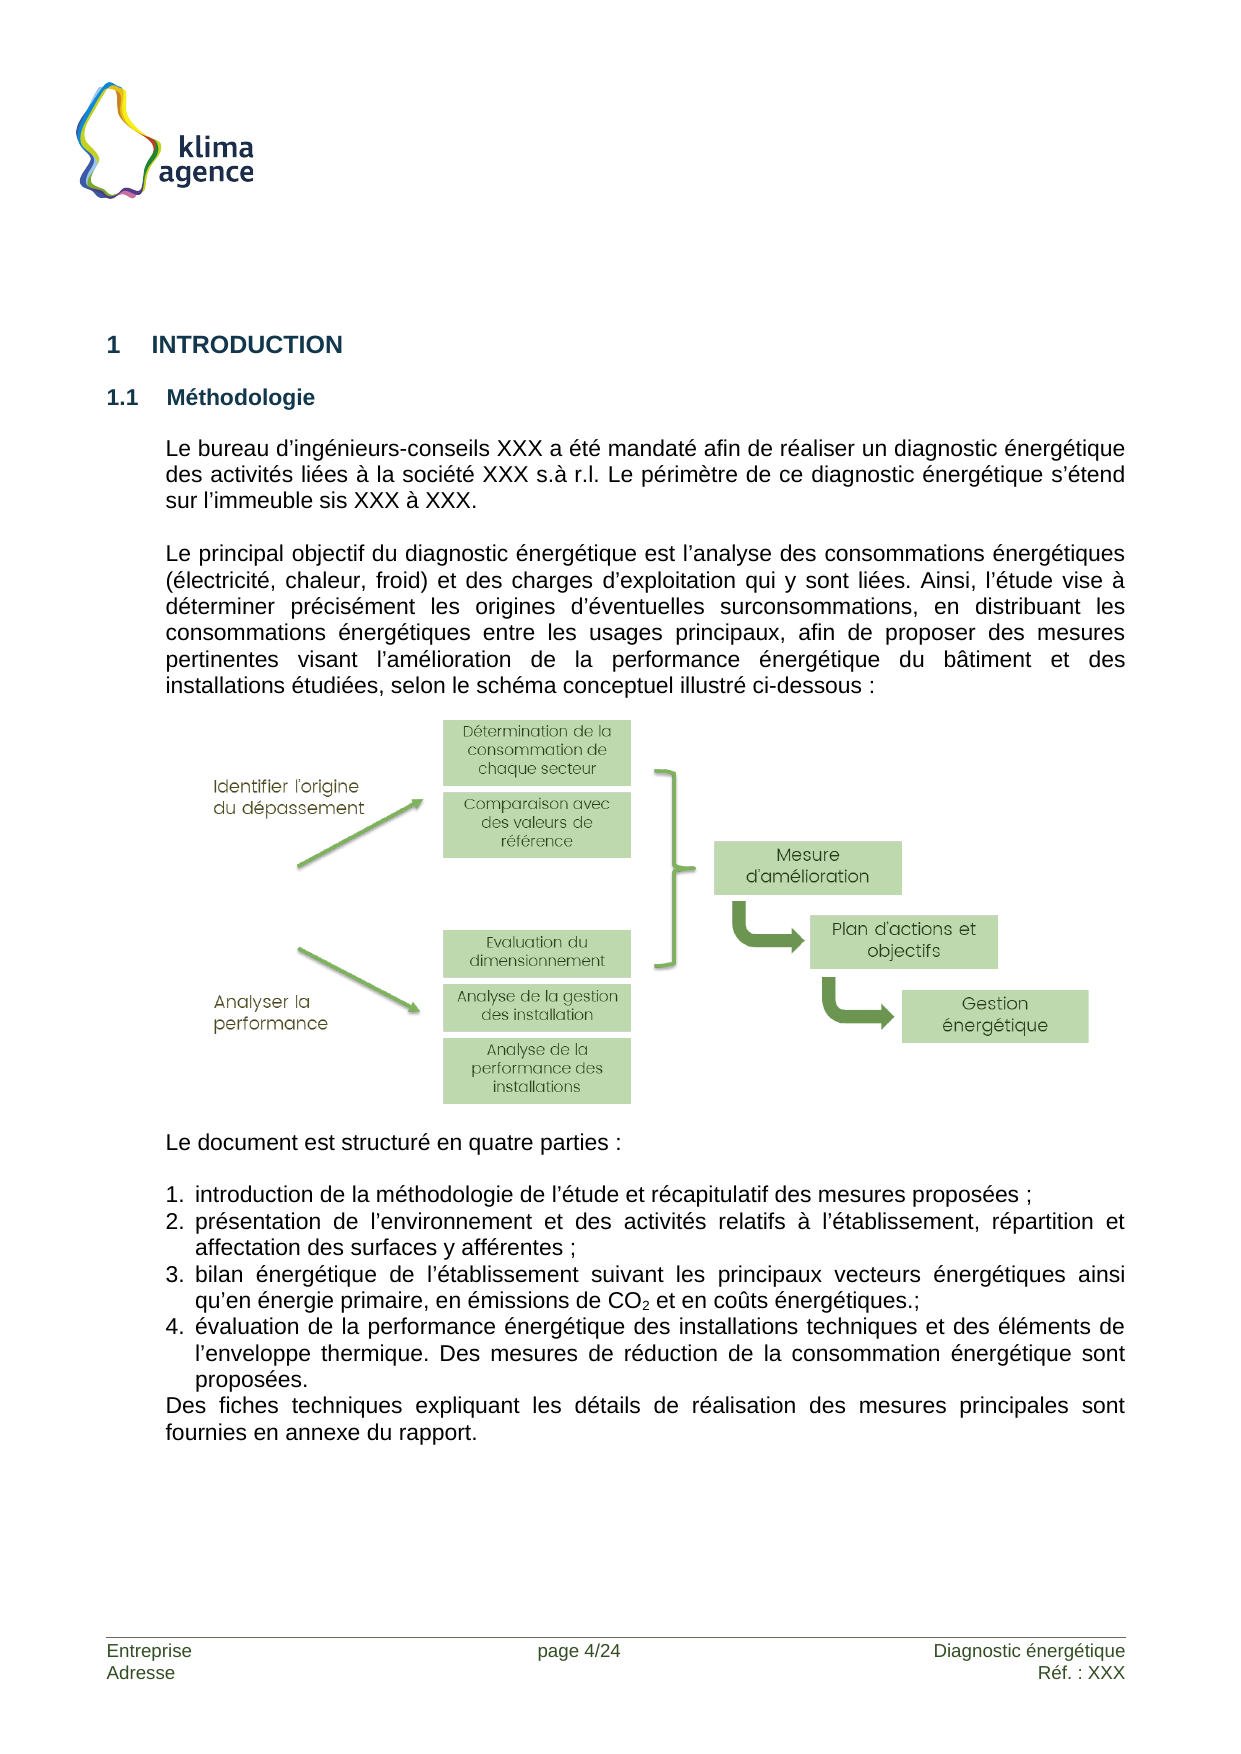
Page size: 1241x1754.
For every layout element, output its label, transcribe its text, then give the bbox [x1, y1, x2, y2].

text Le document est structuré en quatre parties : [165, 1129, 1126, 1155]
text Des fiches techniques expliquant les détails de réalisation des mesures principales sont fournies en annexe du rapport. [165, 1392, 1126, 1445]
text Le bureau d’ingénieurs-conseils XXX a été mandaté afin de réaliser un diagnostic énergétique des activités liées à la société XXX s.à r.l. Le périmètre de ce diagnostic énergétique s’étend sur l’immeuble sis XXX à XXX. [165, 435, 1126, 514]
list bilan énergétique de l’établissement suivant les principaux vecteurs énergétiques ainsi qu’en énergie primaire, en émissions de CO2 et en coûts énergétiques.; [165, 1261, 1126, 1313]
subtitle INTRODUCTION [106, 330, 1126, 358]
list introduction de la méthodologie de l’étude et récapitulatif des mesures proposées ; [165, 1181, 1126, 1208]
list évaluation de la performance énergétique des installations techniques et des éléments de l’enveloppe thermique. Des mesures de réduction de la consommation énergétique sont proposées. [165, 1313, 1126, 1392]
picture [76, 82, 254, 199]
picture [202, 720, 1089, 1108]
text Le principal objectif du diagnostic énergétique est l’analyse des consommations énergétiques (électricité, chaleur, froid) et des charges d’exploitation qui y sont liées. Ainsi, l’étude vise à déterminer précisément les origines d’éventuelles surconsommations, en distribuant les consommations énergétiques entre les usages principaux, afin de proposer des mesures pertinentes visant l’amélioration de la performance énergétique du bâtiment et des installations étudiées, selon le schéma conceptuel illustré ci-dessous : [165, 540, 1126, 698]
subtitle Méthodologie [106, 383, 1126, 410]
list présentation de l’environnement et des activités relatifs à l’établissement, répartition et affectation des surfaces y afférentes ; [165, 1208, 1126, 1261]
